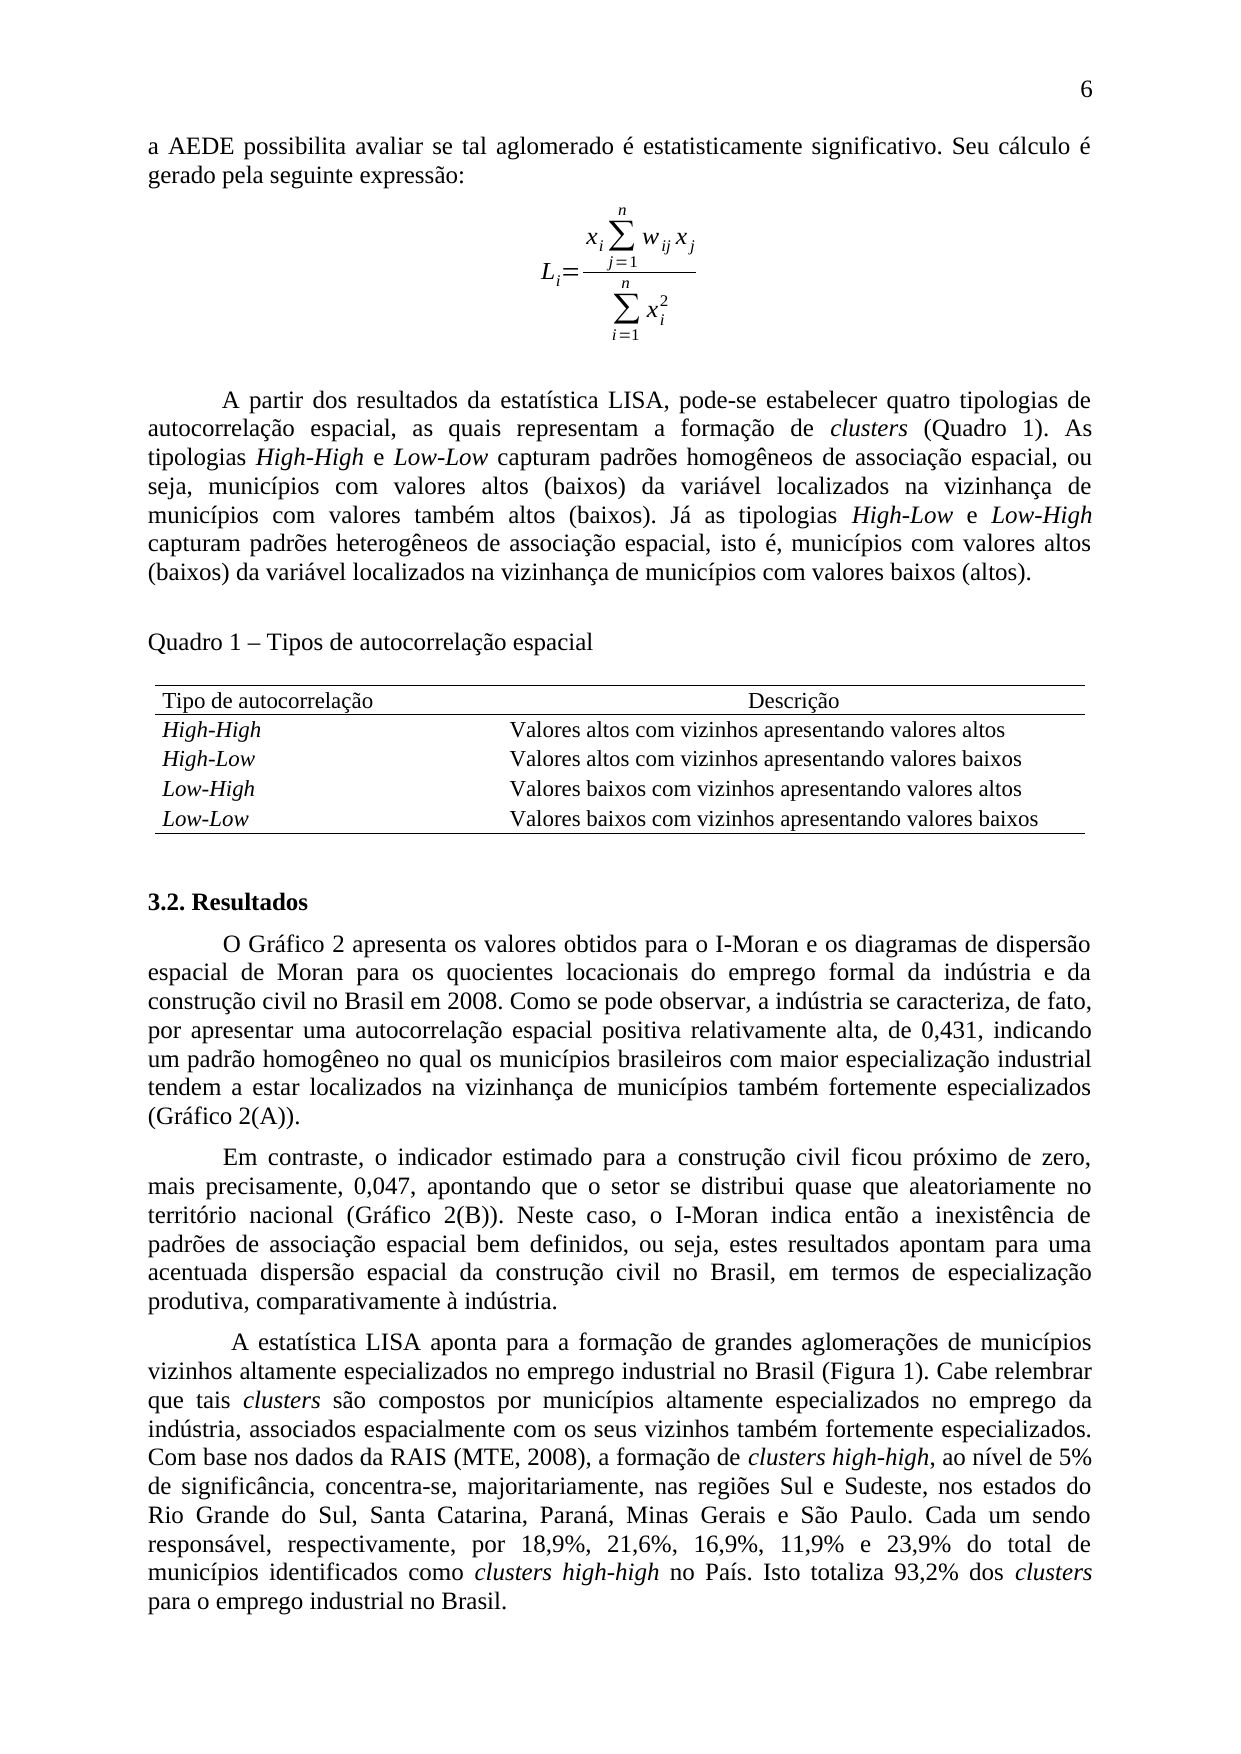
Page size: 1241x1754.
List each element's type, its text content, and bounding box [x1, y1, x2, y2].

table_cell Valores baixos com vizinhos apresentando valores baixos [502, 803, 1085, 833]
table_cell Low-High [155, 774, 502, 803]
text A estatística LISA aponta para a formação de grandes aglomerações de municípios vizinhos altamente especializados no emprego industrial no Brasil (Figura 1). Cabe relembrar que tais clusters são compostos por municípios altamente especializados no emprego da indústria, associados espacialmente com os seus vizinhos também fortemente especializados. Com base nos dados da RAIS (MTE, 2008), a formação de clusters high-high, ao nível de 5% de significância, concentra-se, majoritariamente, nas regiões Sul e Sudeste, nos estados do Rio Grande do Sul, Santa Catarina, Paraná, Minas Gerais e São Paulo. Cada um sendo responsável, respectivamente, por 18,9%, 21,6%, 16,9%, 11,9% e 23,9% do total de municípios identificados como clusters high-high no País. Isto totaliza 93,2% dos clusters para o emprego industrial no Brasil. [148, 1327, 1092, 1615]
table_cell Valores altos com vizinhos apresentando valores baixos [502, 744, 1085, 773]
table_cell Low-Low [155, 803, 502, 833]
text 3.2. Resultados [148, 887, 1092, 916]
text Em contraste, o indicador estimado para a construção civil ficou próximo de zero, mais precisamente, 0,047, apontando que o setor se distribui quase que aleatoriamente no território nacional (Gráfico 2(B)). Neste caso, o I-Moran indica então a inexistência de padrões de associação espacial bem definidos, ou seja, estes resultados apontam para uma acentuada dispersão espacial da construção civil no Brasil, em termos de especialização produtiva, comparativamente à indústria. [148, 1142, 1092, 1315]
table_header Descrição [502, 686, 1085, 714]
table_header Tipo de autocorrelação [155, 686, 502, 714]
text A partir dos resultados da estatística LISA, pode-se estabelecer quatro tipologias de autocorrelação espacial, as quais representam a formação de clusters (Quadro 1). As tipologias High-High e Low-Low capturam padrões homogêneos de associação espacial, ou seja, municípios com valores altos (baixos) da variável localizados na vizinhança de municípios com valores também altos (baixos). Já as tipologias High-Low e Low-High capturam padrões heterogêneos de associação espacial, isto é, municípios com valores altos (baixos) da variável localizados na vizinhança de municípios com valores baixos (altos). [148, 385, 1092, 586]
table_cell High-High [155, 715, 502, 744]
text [148, 131, 1092, 189]
table_cell Valores baixos com vizinhos apresentando valores altos [502, 774, 1085, 803]
table_cell Valores altos com vizinhos apresentando valores altos [502, 715, 1085, 744]
table_cell High-Low [155, 744, 502, 773]
text Quadro 1 – Tipos de autocorrelação espacial [148, 627, 1092, 656]
text O Gráfico 2 apresenta os valores obtidos para o I-Moran e os diagramas de dispersão espacial de Moran para os quocientes locacionais do emprego formal da indústria e da construção civil no Brasil em 2008. Como se pode observar, a indústria se caracteriza, de fato, por apresentar uma autocorrelação espacial positiva relativamente alta, de 0,431, indicando um padrão homogêneo no qual os municípios brasileiros com maior especialização industrial tendem a estar localizados na vizinhança de municípios também fortemente especializados (Gráfico 2(A)). [148, 929, 1092, 1130]
